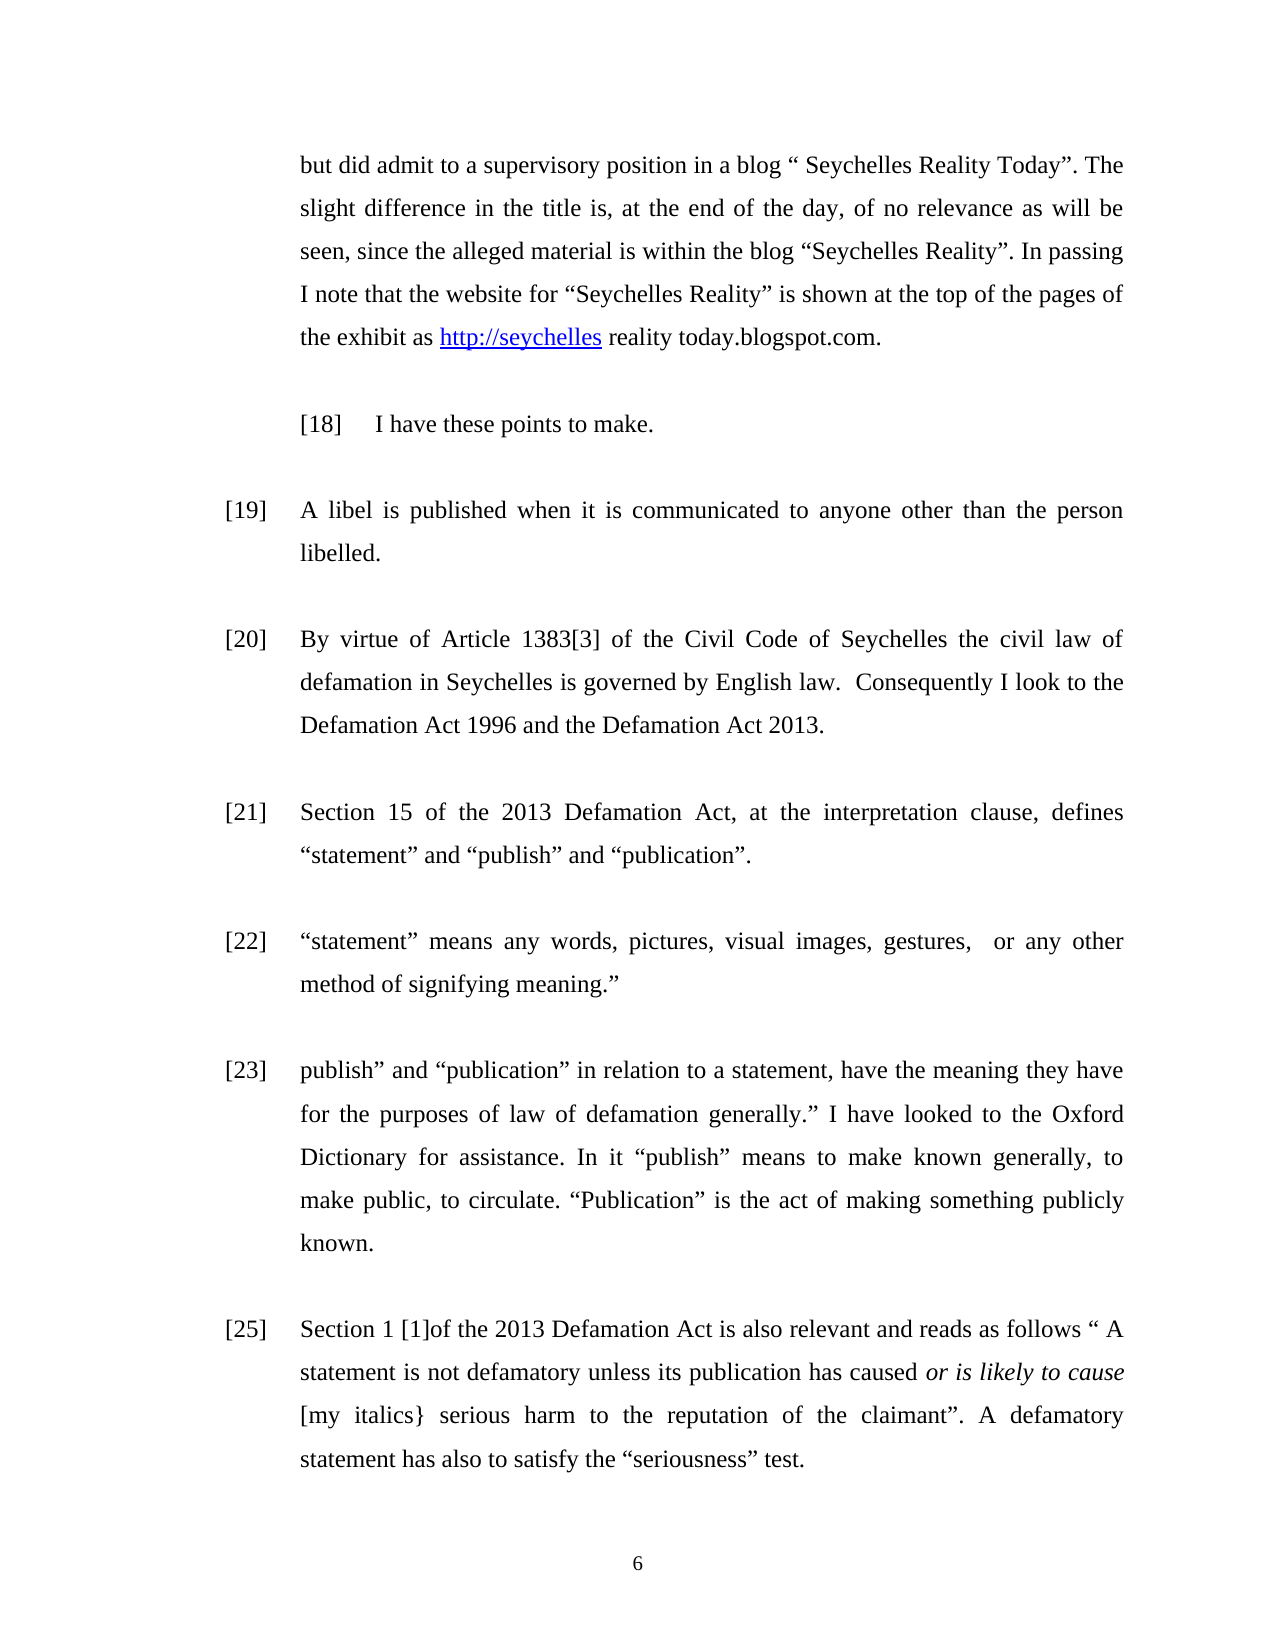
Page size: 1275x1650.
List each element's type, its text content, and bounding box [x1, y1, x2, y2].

text [23] publish” and “publication” in relation to a statement, have the meaning they have for the purposes of law of defamation generally.” I have looked to the Oxford Dictionary for assistance. In it “publish” means to make known generally, to make public, to circulate. “Publication” is the act of making something publicly known. [225, 1056, 1125, 1257]
text [20] By virtue of Article 1383[3] of the Civil Code of Seychelles the civil law of defamation in Seychelles is governed by English law. Consequently I look to the Defamation Act 1996 and the Defamation Act 2013. [225, 624, 1125, 739]
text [225, 150, 1125, 351]
text [18] I have these points to make. [225, 409, 1125, 437]
text [19] A libel is published when it is communicated to anyone other than the person libelled. [225, 495, 1125, 567]
text [21] Section 15 of the 2013 Defamation Act, at the interpretation clause, defines “statement” and “publish” and “publication”. [225, 797, 1125, 869]
text [25] Section 1 [1]of the 2013 Defamation Act is also relevant and reads as follows “ A statement is not defamatory unless its publication has caused or is likely to cause [my italics} serious harm to the reputation of the claimant”. A defamatory statement has also to satisfy the “seriousness” test. [225, 1314, 1125, 1472]
text [22] “statement” means any words, pictures, visual images, gestures, or any other method of signifying meaning.” [225, 926, 1125, 998]
